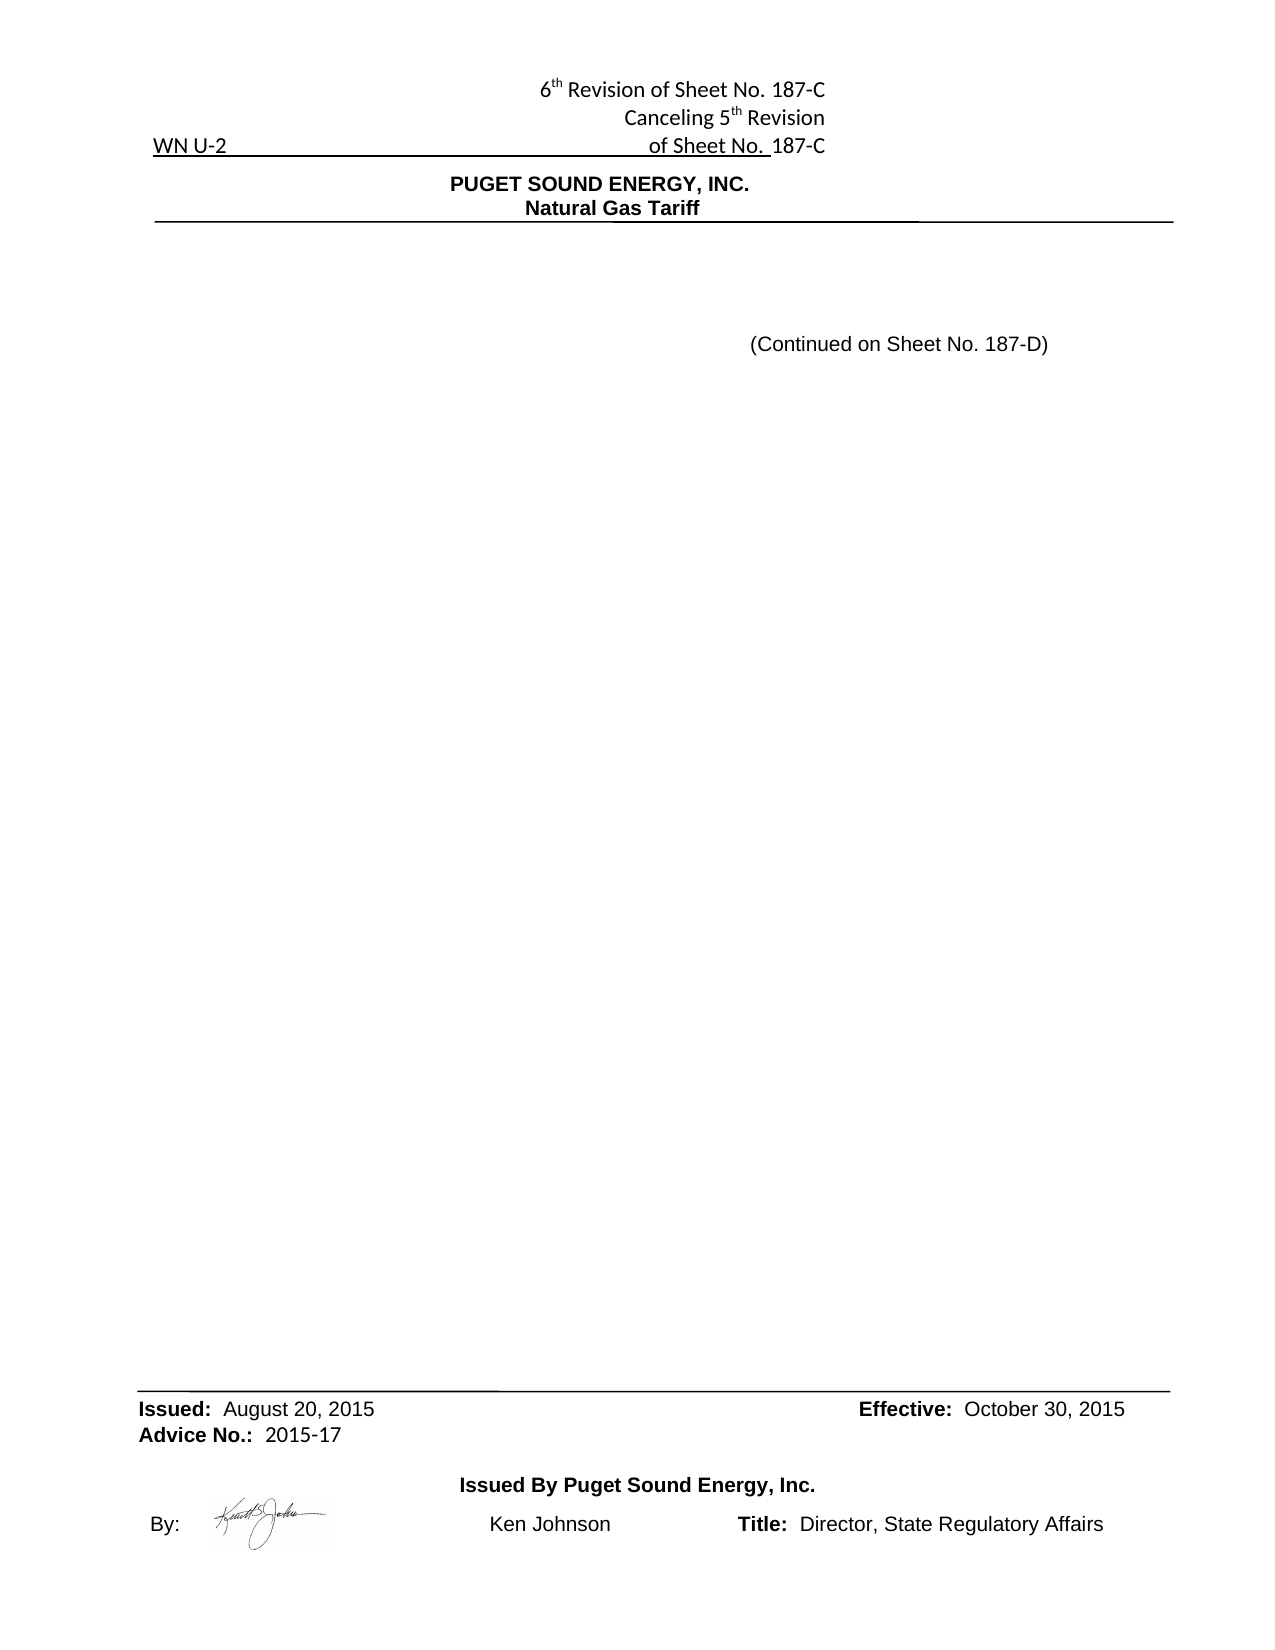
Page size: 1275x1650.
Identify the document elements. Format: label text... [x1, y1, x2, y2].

picture [208, 1496, 331, 1551]
text (Continued on Sheet No. 187-D) [675, 332, 1200, 356]
